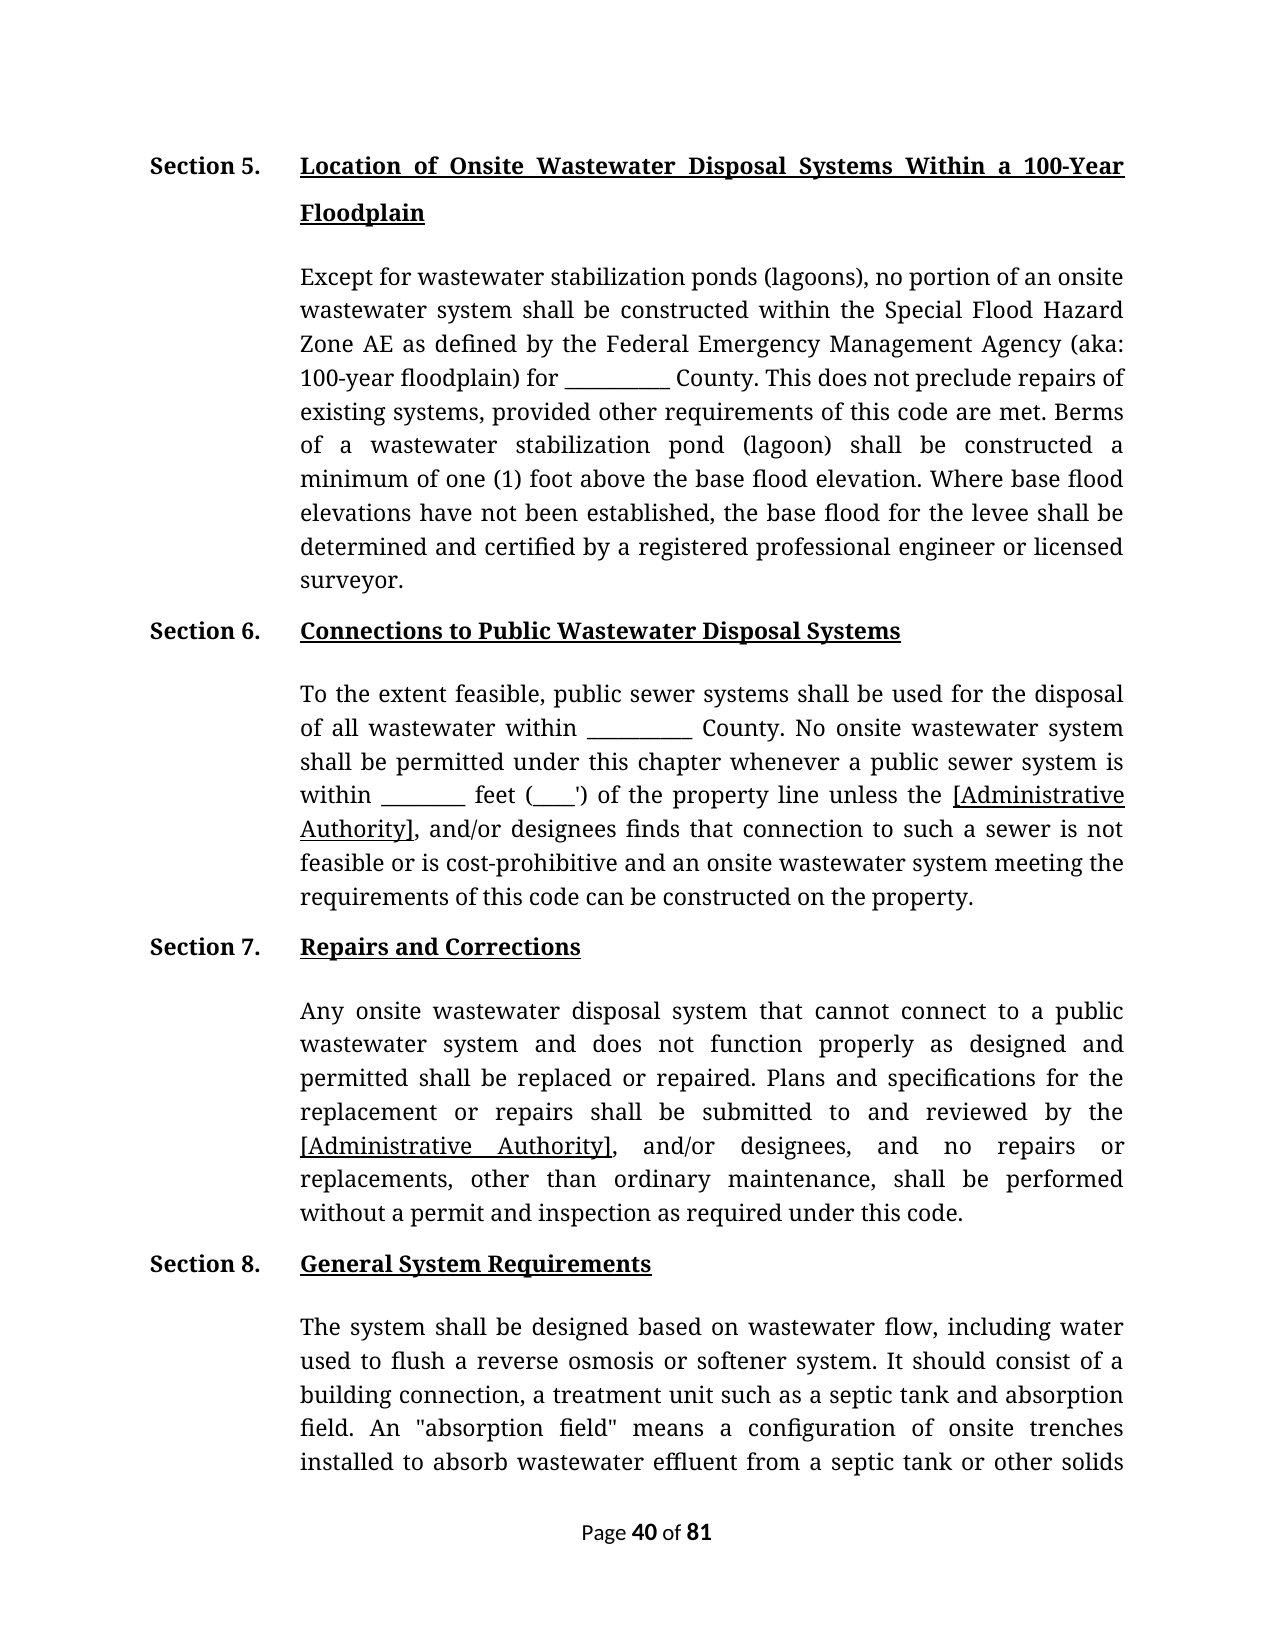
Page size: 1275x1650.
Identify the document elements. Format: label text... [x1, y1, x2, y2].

text Section 5. Location of Onsite Wastewater Disposal Systems Within a 100-Year Floodplain [150, 150, 1125, 228]
text Section 7. Repairs and Corrections [150, 931, 1125, 962]
text Except for wastewater stabilization ponds (lagoons), no portion of an onsite wastewater system shall be constructed within the Special Flood Hazard Zone AE as defined by the Federal Emergency Management Agency (aka: 100-year floodplain) for __________ County. This does not preclude repairs of existing systems, provided other requirements of this code are met. Berms of a wastewater stabilization pond (lagoon) shall be constructed a minimum of one (1) foot above the base flood elevation. Where base flood elevations have not been established, the base flood for the levee shall be determined and certified by a registered professional engineer or licensed surveyor. [300, 260, 1125, 595]
text To the extent feasible, public sewer systems shall be used for the disposal of all wastewater within __________ County. No onsite wastewater system shall be permitted under this chapter whenever a public sewer system is within ________ feet (____') of the property line unless the [Administrative Authority], and/or designees finds that connection to such a sewer is not feasible or is cost-prohibitive and an onsite wastewater system meeting the requirements of this code can be constructed on the property. [300, 678, 1125, 912]
text Any onsite wastewater disposal system that cannot connect to a public wastewater system and does not function properly as designed and permitted shall be replaced or repaired. Plans and specifications for the replacement or repairs shall be submitted to and reviewed by the [Administrative Authority], and/or designees, and no repairs or replacements, other than ordinary maintenance, shall be performed without a permit and inspection as required under this code. [300, 994, 1125, 1228]
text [300, 1311, 1125, 1477]
text Section 8. General System Requirements [150, 1247, 1125, 1279]
text Section 6. Connections to Public Wastewater Disposal Systems [150, 614, 1125, 646]
